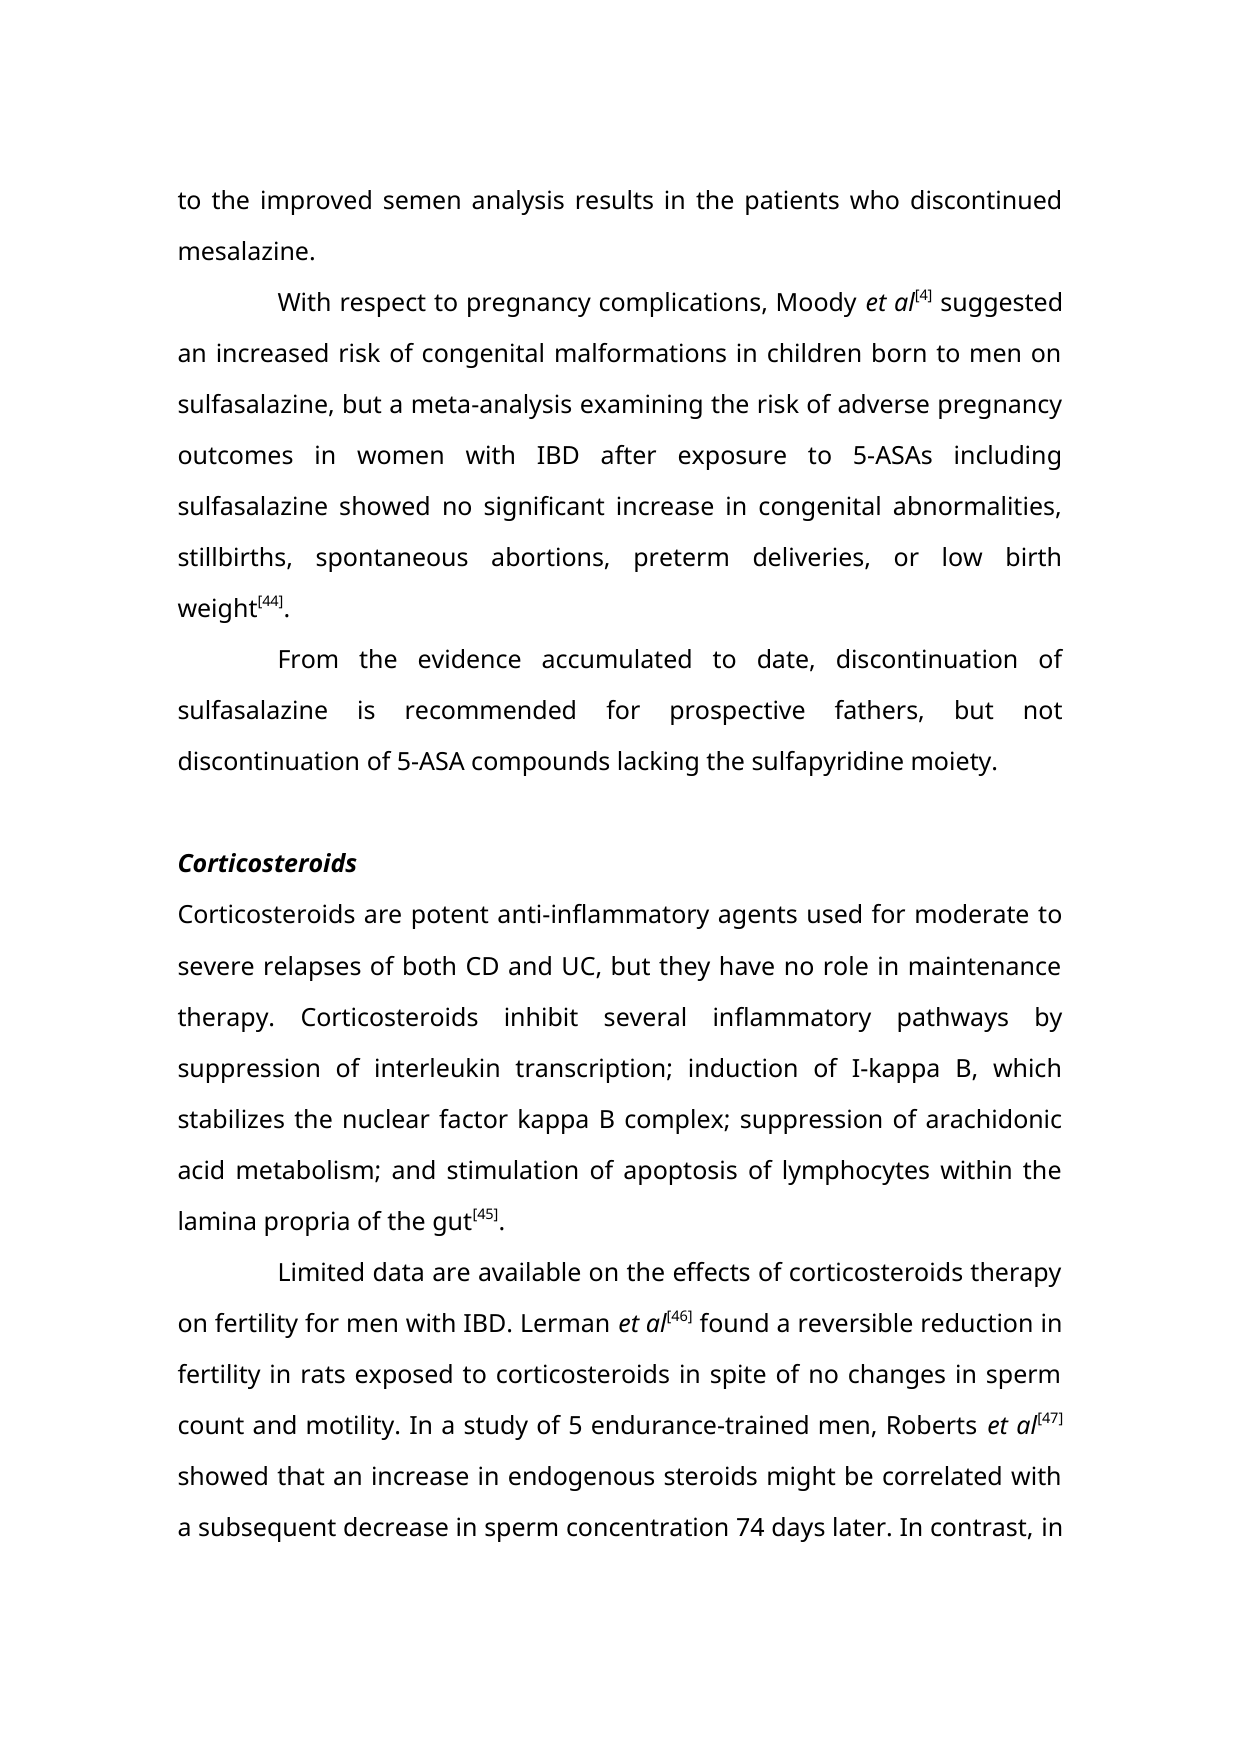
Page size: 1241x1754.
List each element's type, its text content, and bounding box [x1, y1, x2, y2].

text Corticosteroids [177, 846, 1063, 880]
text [177, 183, 1063, 268]
text From the evidence accumulated to date, discontinuation of sulfasalazine is recommended for prospective fathers, but not discontinuation of 5-ASA compounds lacking the sulfapyridine moiety. [177, 642, 1063, 778]
text Corticosteroids are potent anti-inflammatory agents used for moderate to severe relapses of both CD and UC, but they have no role in maintenance therapy. Corticosteroids inhibit several inflammatory pathways by suppression of interleukin transcription; induction of I-kappa B, which stabilizes the nuclear factor kappa B complex; suppression of arachidonic acid metabolism; and stimulation of apoptosis of lymphocytes within the lamina propria of the gut[45]. [177, 897, 1063, 1237]
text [177, 1254, 1063, 1544]
text With respect to pregnancy complications, Moody et al[4] suggested an increased risk of congenital malformations in children born to men on sulfasalazine, but a meta-analysis examining the risk of adverse pregnancy outcomes in women with IBD after exposure to 5-ASAs including sulfasalazine showed no significant increase in congenital abnormalities, stillbirths, spontaneous abortions, preterm deliveries, or low birth weight[44]. [177, 285, 1063, 625]
